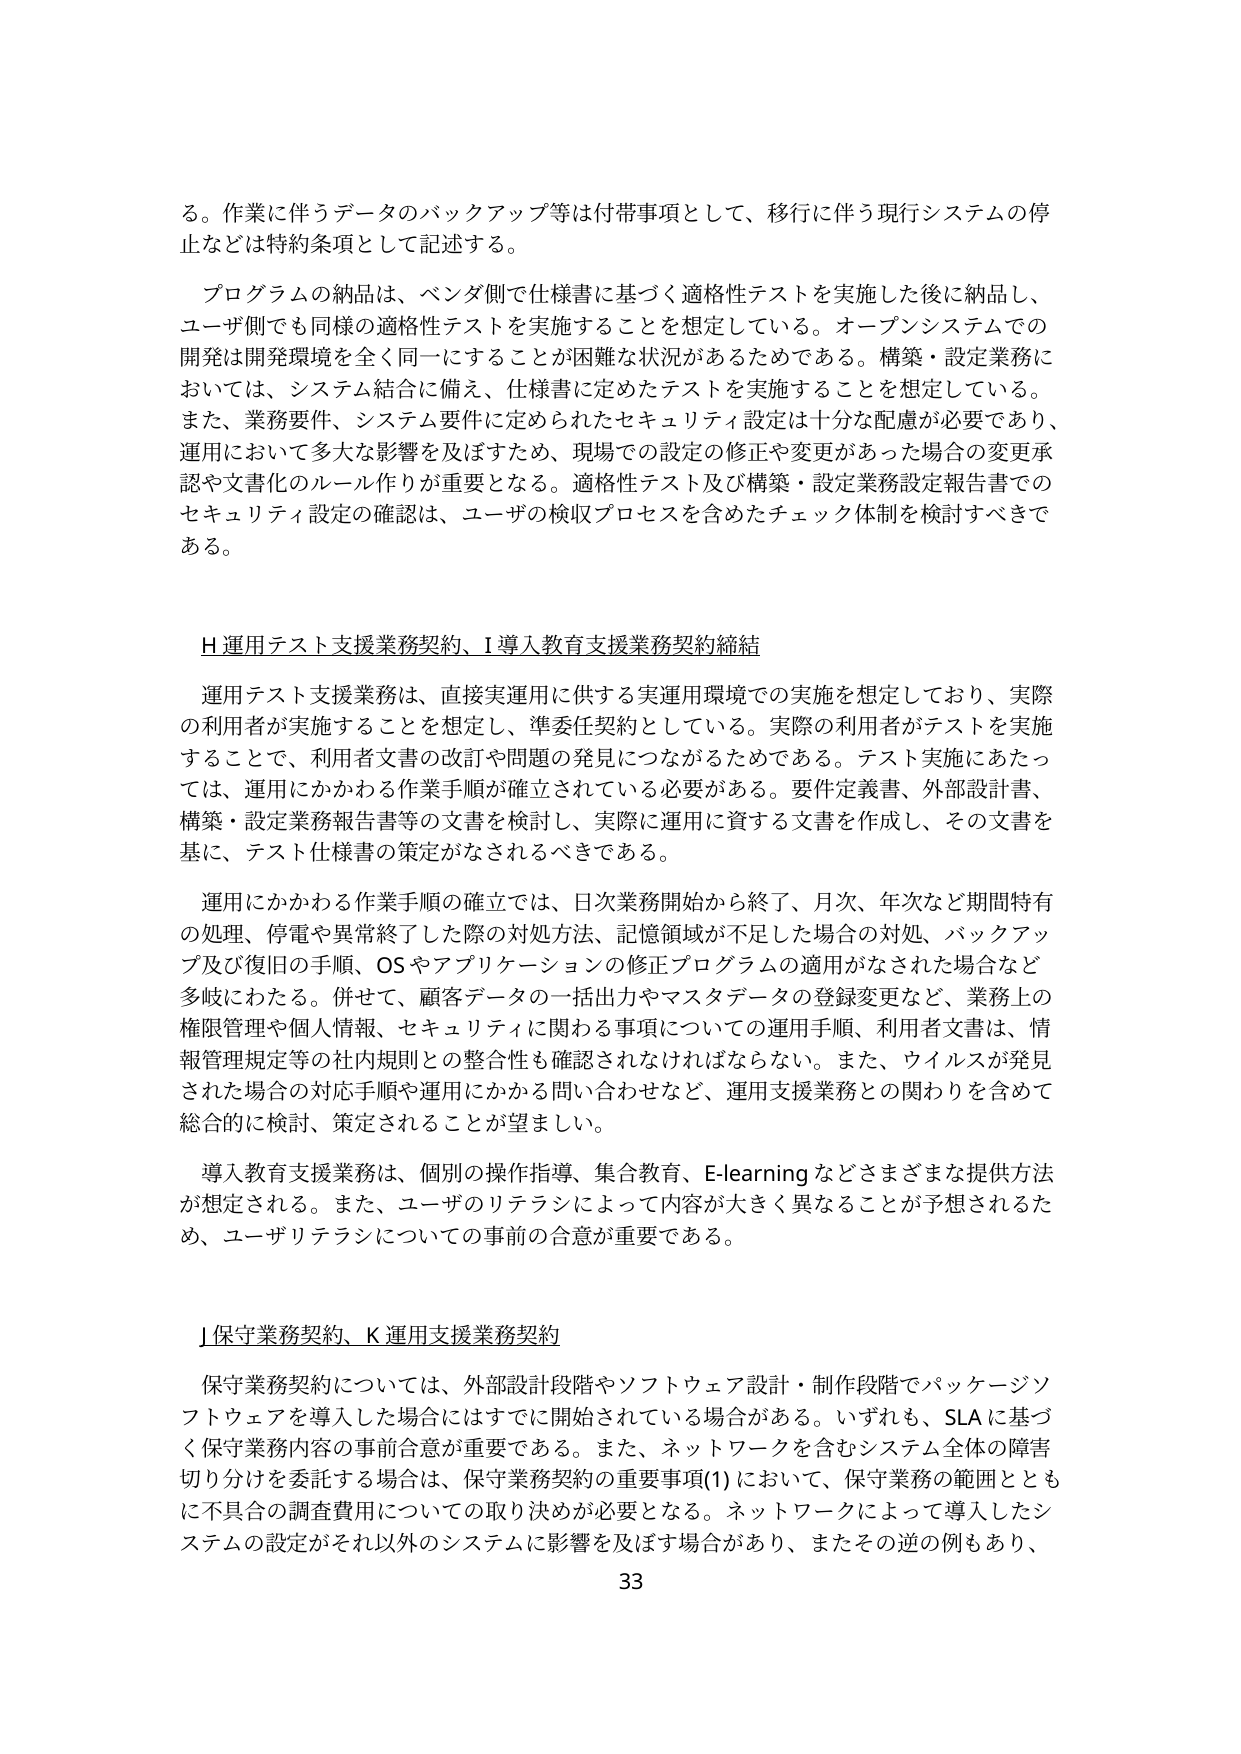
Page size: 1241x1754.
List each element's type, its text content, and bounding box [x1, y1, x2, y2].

text 運用テスト支援業務は、直接実運用に供する実運用環境での実施を想定しており、実際の利用者が実施することを想定し、準委任契約としている。実際の利用者がテストを実施することで、利用者文書の改訂や問題の発見につながるためである。テスト実施にあたっては、運用にかかわる作業手順が確立されている必要がある。要件定義書、外部設計書、構築・設定業務報告書等の文書を検討し、実際に運用に資する文書を作成し、その文書を基に、テスト仕様書の策定がなされるべきである。 [179, 678, 1063, 867]
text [179, 1368, 1063, 1557]
text 運用にかかわる作業手順の確立では、日次業務開始から終了、月次、年次など期間特有の処理、停電や異常終了した際の対処方法、記憶領域が不足した場合の対処、バックアップ及び復旧の手順、OSやアプリケーションの修正プログラムの適用がなされた場合など多岐にわたる。併せて、顧客データの一括出力やマスタデータの登録変更など、業務上の権限管理や個人情報、セキュリティに関わる事項についての運用手順、利用者文書は、情報管理規定等の社内規則との整合性も確認されなければならない。また、ウイルスが発見された場合の対応手順や運用にかかる問い合わせなど、運用支援業務との関わりを含めて総合的に検討、策定されることが望ましい。 [179, 886, 1063, 1137]
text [179, 196, 1063, 259]
text プログラムの納品は、ベンダ側で仕様書に基づく適格性テストを実施した後に納品し、ユーザ側でも同様の適格性テストを実施することを想定している。オープンシステムでの開発は開発環境を全く同一にすることが困難な状況があるためである。構築・設定業務においては、システム結合に備え、仕様書に定めたテストを実施することを想定している。また、業務要件、システム要件に定められたセキュリティ設定は十分な配慮が必要であり、運用において多大な影響を及ぼすため、現場での設定の修正や変更があった場合の変更承認や文書化のルール作りが重要となる。適格性テスト及び構築・設定業務設定報告書でのセキュリティ設定の確認は、ユーザの検収プロセスを含めたチェック体制を検討すべきである。 [179, 277, 1063, 561]
text 導入教育支援業務は、個別の操作指導、集合教育、E-learningなどさまざまな提供方法が想定される。また、ユーザのリテラシによって内容が大きく異なることが予想されるため、ユーザリテラシについての事前の合意が重要である。 [179, 1156, 1063, 1251]
text J 保守業務契約、K 運用支援業務契約 [179, 1318, 1063, 1349]
text H 運用テスト支援業務契約、I 導入教育支援業務契約締結 [179, 628, 1063, 659]
